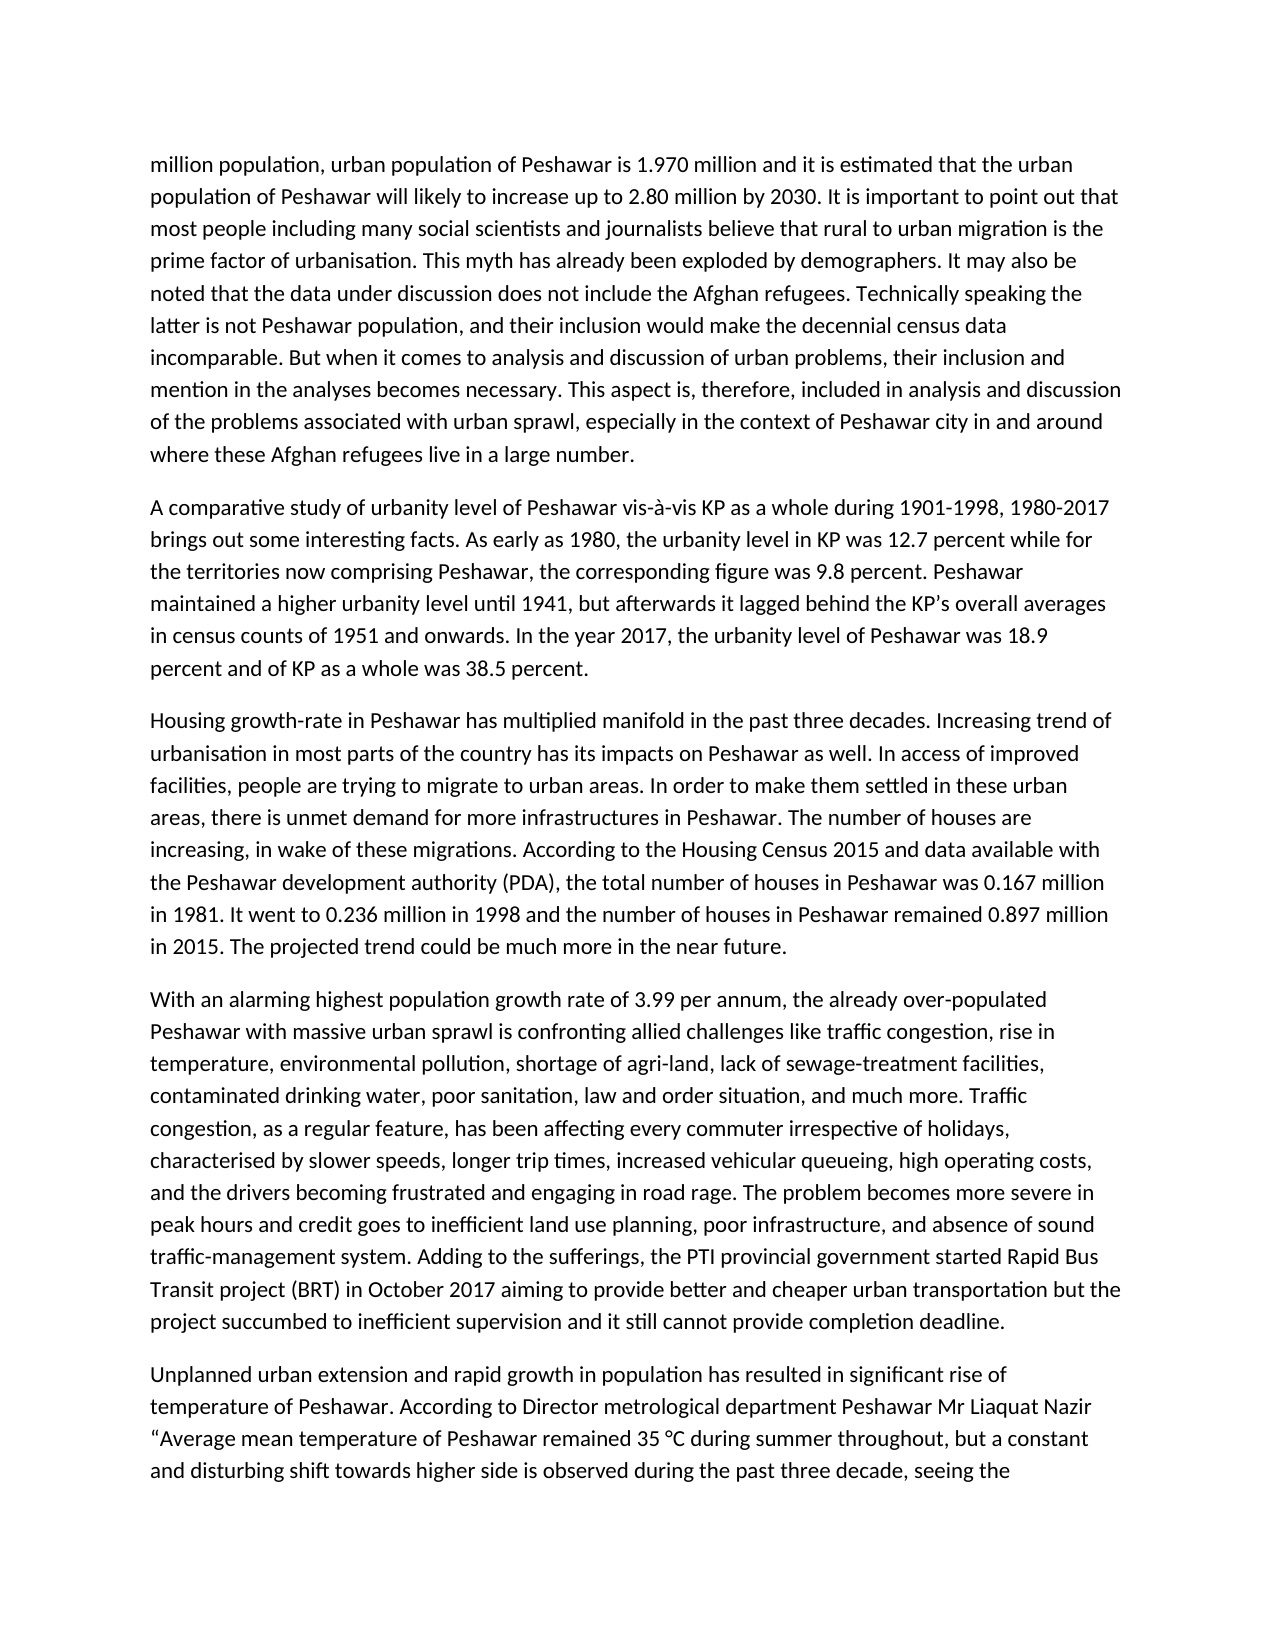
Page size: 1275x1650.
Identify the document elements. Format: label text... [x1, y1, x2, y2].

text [150, 150, 1125, 468]
text A comparative study of urbanity level of Peshawar vis-à-vis KP as a whole during 1901-1998, 1980-2017 brings out some interesting facts. As early as 1980, the urbanity level in KP was 12.7 percent while for the territories now comprising Peshawar, the corresponding figure was 9.8 percent. Peshawar maintained a higher urbanity level until 1941, but afterwards it lagged behind the KP’s overall averages in census counts of 1951 and onwards. In the year 2017, the urbanity level of Peshawar was 18.9 percent and of KP as a whole was 38.5 percent. [150, 493, 1125, 682]
text Housing growth-rate in Peshawar has multiplied manifold in the past three decades. Increasing trend of urbanisation in most parts of the country has its impacts on Peshawar as well. In access of improved facilities, people are trying to migrate to urban areas. In order to make them settled in these urban areas, there is unmet demand for more infrastructures in Peshawar. The number of houses are increasing, in wake of these migrations. According to the Housing Census 2015 and data available with the Peshawar development authority (PDA), the total number of houses in Peshawar was 0.167 million in 1981. It went to 0.236 million in 1998 and the number of houses in Peshawar remained 0.897 million in 2015. The projected trend could be much more in the near future. [150, 707, 1125, 960]
text With an alarming highest population growth rate of 3.99 per annum, the already over-populated Peshawar with massive urban sprawl is confronting allied challenges like traffic congestion, rise in temperature, environmental pollution, shortage of agri-land, lack of sewage-treatment facilities, contaminated drinking water, poor sanitation, law and order situation, and much more. Traffic congestion, as a regular feature, has been affecting every commuter irrespective of holidays, characterised by slower speeds, longer trip times, increased vehicular queueing, high operating costs, and the drivers becoming frustrated and engaging in road rage. The problem becomes more severe in peak hours and credit goes to inefficient land use planning, poor infrastructure, and absence of sound traffic-management system. Adding to the sufferings, the PTI provincial government started Rapid Bus Transit project (BRT) in October 2017 aiming to provide better and cheaper urban transportation but the project succumbed to inefficient supervision and it still cannot provide completion deadline. [150, 985, 1125, 1335]
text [150, 1360, 1125, 1484]
